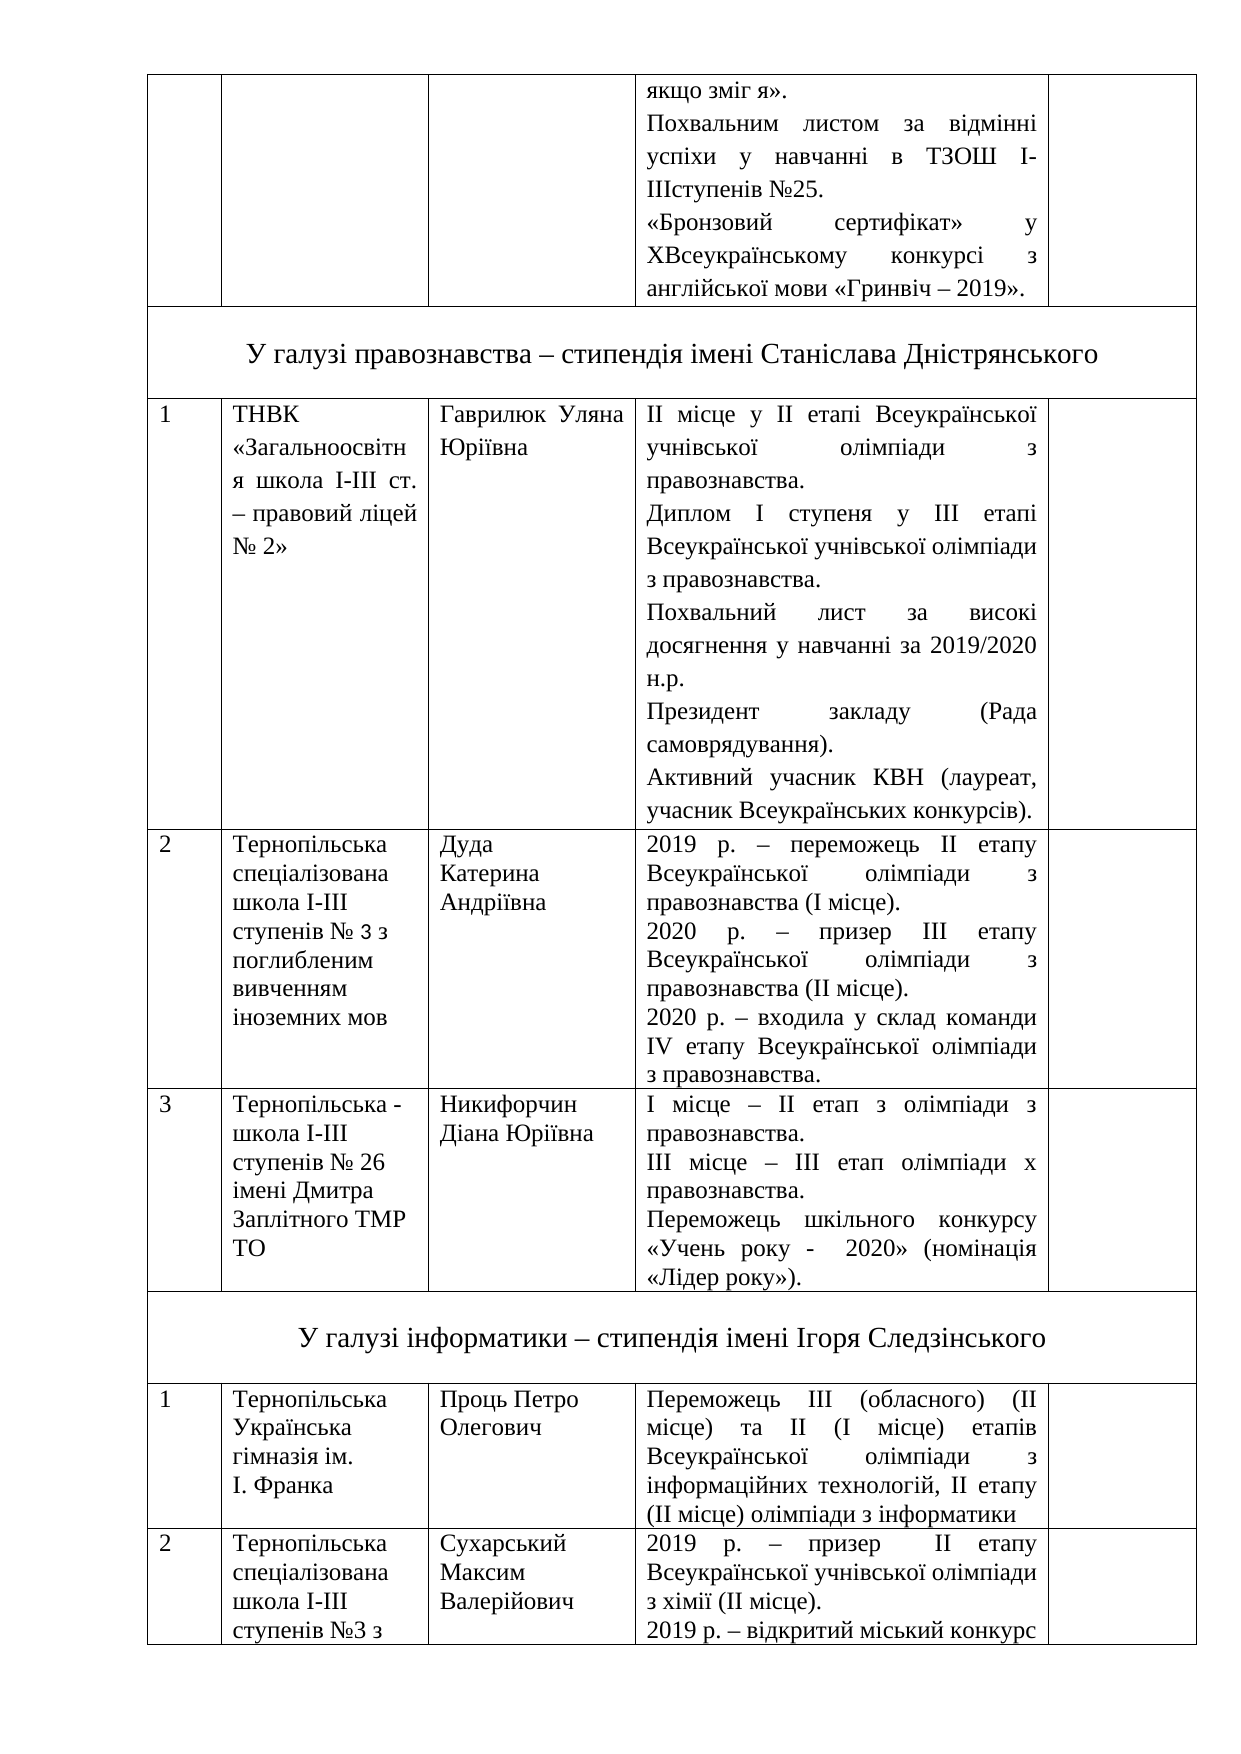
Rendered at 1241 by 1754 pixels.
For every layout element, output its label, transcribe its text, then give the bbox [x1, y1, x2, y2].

table_cell 3 [148, 75, 221, 306]
table_cell [1049, 1089, 1196, 1291]
table_cell [1049, 830, 1196, 1088]
table_cell ТНВК «Загальноосвітня школа І-ІІІ ст. – правовий ліцей № 2» [222, 399, 428, 828]
table_cell У галузі інформатики – стипендія імені Ігоря Следзінського [148, 1292, 1196, 1383]
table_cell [222, 75, 428, 306]
table_cell [1049, 1529, 1196, 1643]
table_cell 1 [148, 399, 221, 828]
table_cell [222, 1529, 428, 1643]
table_cell [1049, 1384, 1196, 1527]
table_cell Переможець ІІІ (обласного) (ІІ місце) та ІІ (І місце) етапів Всеукраїнської олімпіади з інформаційних технологій, ІІ етапу (ІІ місце) олімпіади з інформатики [636, 1384, 1048, 1527]
table_cell 1 [148, 1384, 221, 1527]
table_cell ІІ місце у ІІ етапі Всеукраїнської учнівської олімпіади з правознавства. Диплом І ступеня у ІІІ етапі Всеукраїнської учнівської олімпіади з правознавства. Похвальний лист за високі досягнення у навчанні за 2019/2020 н.р. Президент закладу (Рада самоврядування). Активний учасник КВН (лауреат, учасник Всеукраїнських конкурсів). [636, 399, 1048, 828]
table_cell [429, 75, 635, 306]
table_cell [636, 75, 1048, 306]
table_cell 2019 р. – переможець ІІ етапу Всеукраїнської олімпіади з правознавства (І місце). 2020 р. – призер ІІІ етапу Всеукраїнської олімпіади з правознавства (ІІ місце). 2020 р. – входила у склад команди ІV етапу Всеукраїнської олімпіади з правознавства. [636, 830, 1048, 1088]
table_cell 2 [148, 1529, 221, 1643]
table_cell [429, 1529, 635, 1643]
table_cell Гаврилюк Уляна Юріївна [429, 399, 635, 828]
table_cell Никифорчин Діана Юріївна [429, 1089, 635, 1291]
table_cell Тернопільська Українська гімназія ім. І. Франка [222, 1384, 428, 1527]
table_cell Тернопільська спеціалізована школа І-ІІІ ступенів № 3 з поглибленим вивченням іноземних мов [222, 830, 428, 1088]
table_cell [1049, 399, 1196, 828]
table_cell [1049, 75, 1196, 306]
table_cell 2 [148, 830, 221, 1088]
table_cell Проць Петро Олегович [429, 1384, 635, 1527]
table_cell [636, 1529, 1048, 1643]
table_cell У галузі правознавства – стипендія імені Станіслава Дністрянського [148, 307, 1196, 398]
table_cell І місце – ІІ етап з олімпіади з правознавства. ІІІ місце – ІІІ етап олімпіади х правознавства. Переможець шкільного конкурсу «Учень року - 2020» (номінація «Лідер року»). [636, 1089, 1048, 1291]
table_cell Дуда Катерина Андріївна [429, 830, 635, 1088]
table_cell 3 [148, 1089, 221, 1291]
table_cell Тернопільська - школа І-ІІІ ступенів № 26 імені Дмитра Заплітного ТМР ТО [222, 1089, 428, 1291]
